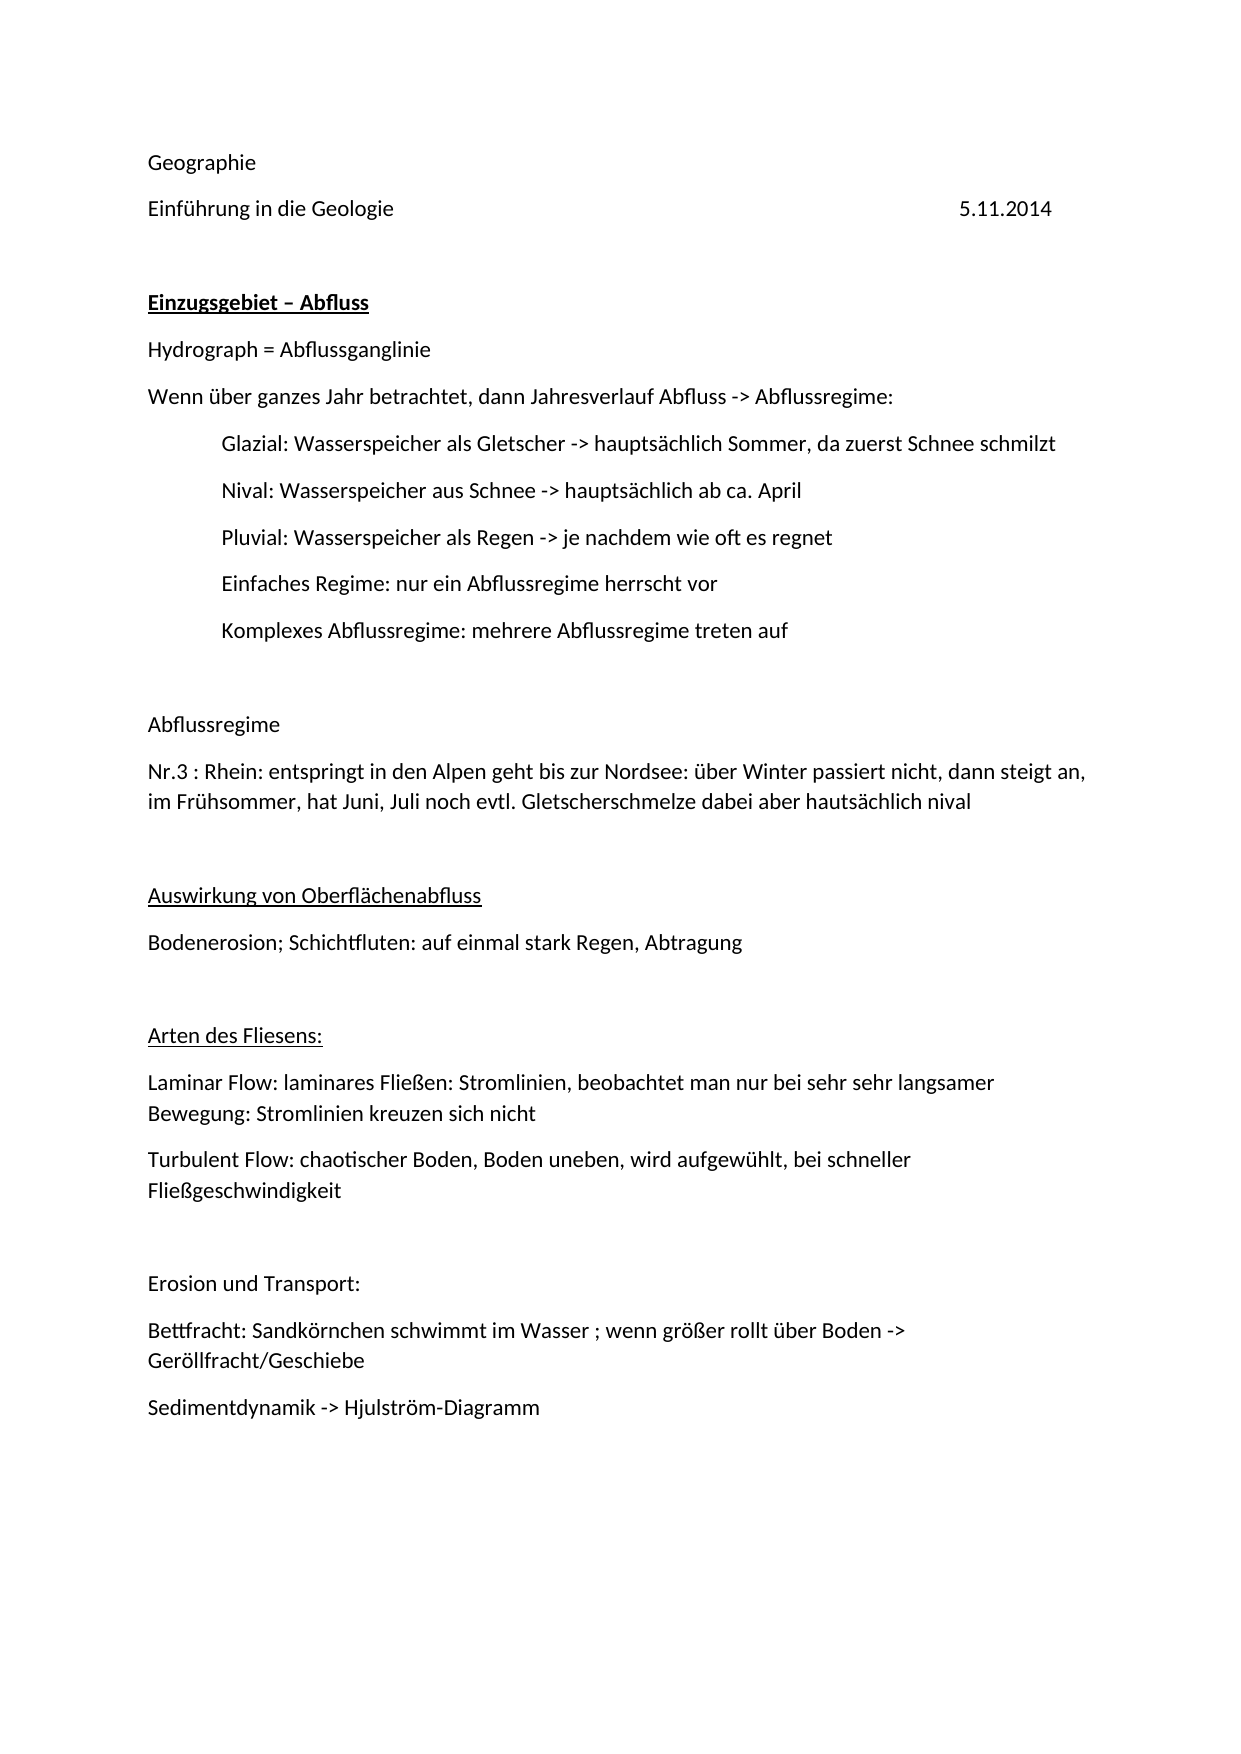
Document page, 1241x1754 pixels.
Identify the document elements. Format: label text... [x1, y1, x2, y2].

text Hydrograph = Abflussganglinie [148, 335, 1093, 363]
text Abflussregime [148, 710, 1093, 738]
text Laminar Flow: laminares Fließen: Stromlinien, beobachtet man nur bei sehr sehr langsamer Bewegung: Stromlinien kreuzen sich nicht [148, 1068, 1093, 1127]
text Glazial: Wasserspeicher als Gletscher -> hauptsächlich Sommer, da zuerst Schnee schmilzt [148, 429, 1093, 457]
text Einführung in die Geologie 5.11.2014 [148, 194, 1093, 222]
text Erosion und Transport: [148, 1269, 1093, 1297]
text Einfaches Regime: nur ein Abflussregime herrscht vor [148, 569, 1093, 597]
text Arten des Fliesens: [148, 1022, 1093, 1049]
text Auswirkung von Oberflächenabfluss [148, 881, 1093, 909]
text Pluvial: Wasserspeicher als Regen -> je nachdem wie oft es regnet [148, 523, 1093, 551]
text Sedimentdynamik -> Hjulström-Diagramm [148, 1393, 1093, 1421]
text Bettfracht: Sandkörnchen schwimmt im Wasser ; wenn größer rollt über Boden -> Geröllfracht/Geschiebe [148, 1316, 1093, 1374]
text Geographie [148, 148, 1093, 176]
text Nival: Wasserspeicher aus Schnee -> hauptsächlich ab ca. April [148, 476, 1093, 504]
text Nr.3 : Rhein: entspringt in den Alpen geht bis zur Nordsee: über Winter passiert nicht, dann steigt an, im Frühsommer, hat Juni, Juli noch evtl. Gletscherschmelze dabei aber hautsächlich nival [148, 757, 1093, 815]
text Turbulent Flow: chaotischer Boden, Boden uneben, wird aufgewühlt, bei schneller Fließgeschwindigkeit [148, 1146, 1093, 1204]
text Komplexes Abflussregime: mehrere Abflussregime treten auf [148, 616, 1093, 644]
text Einzugsgebiet – Abfluss [148, 288, 1093, 316]
text Bodenerosion; Schichtfluten: auf einmal stark Regen, Abtragung [148, 928, 1093, 956]
text Wenn über ganzes Jahr betrachtet, dann Jahresverlauf Abfluss -> Abflussregime: [148, 382, 1093, 410]
